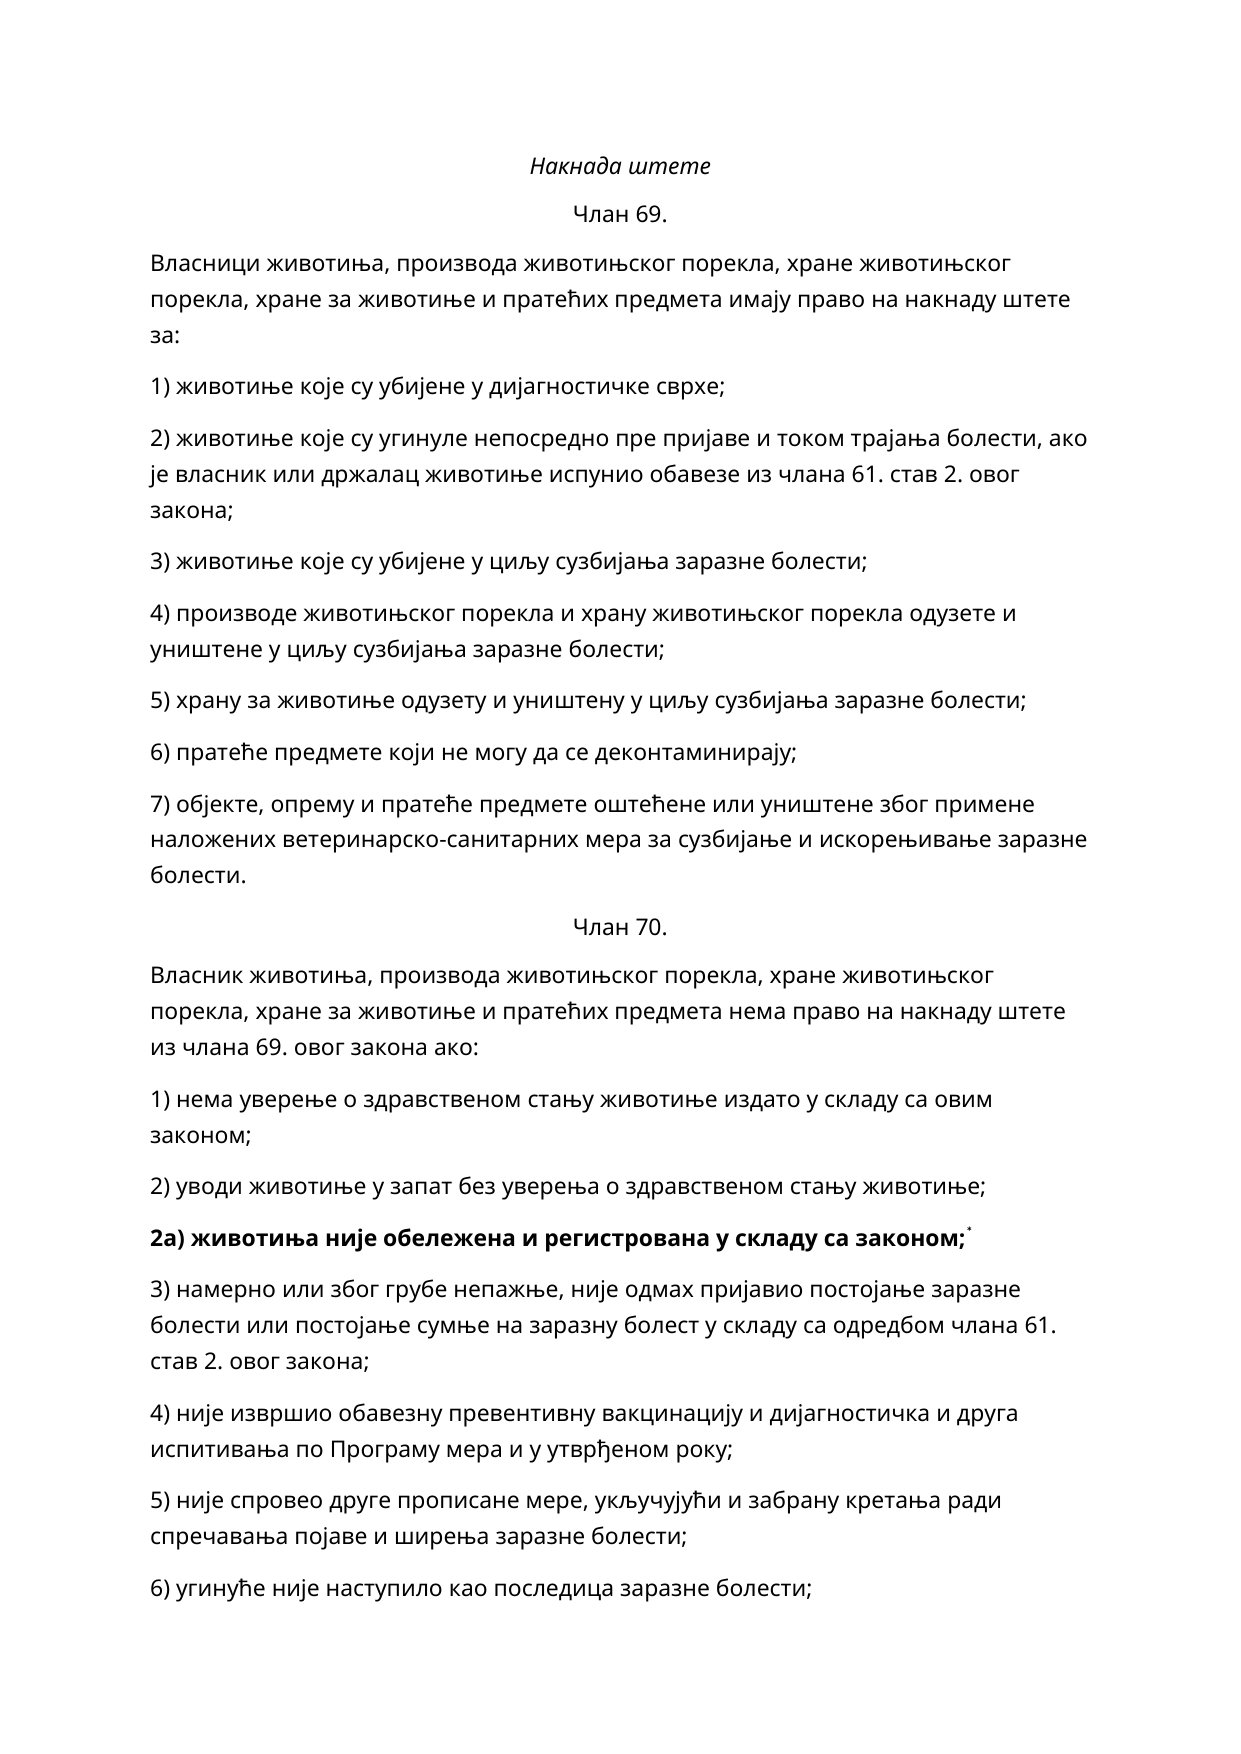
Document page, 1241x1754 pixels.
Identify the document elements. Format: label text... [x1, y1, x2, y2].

text 1) нема уверење о здравственом стању животиње издато у складу са овим законом; [150, 1083, 1090, 1150]
text 3) намерно или због грубе непажње, није одмах пријавио постојање заразне болести или постојање сумње на заразну болест у складу са одредбом члана 61. став 2. овог закона; [150, 1273, 1090, 1377]
text 5) храну за животиње одузету и уништену у циљу сузбијања заразне болести; [150, 684, 1090, 716]
text 2) животиње које су угинуле непосредно пре пријаве и током трајања болести, ако је власник или држалац животиње испунио обавезе из члана 61. став 2. овог закона; [150, 422, 1090, 525]
text 4) производе животињског порекла и храну животињског порекла одузете и уништене у циљу сузбијања заразне болести; [150, 597, 1090, 664]
text Власник животиња, производа животињског порекла, хране животињског порекла, хране за животиње и пратећих предмета нема право на накнаду штете из члана 69. овог закона ако: [150, 959, 1090, 1062]
text 5) није спровео друге прописане мере, укључујући и забрану кретања ради спречавања појаве и ширења заразне болести; [150, 1484, 1090, 1552]
text Власници животиња, производа животињског порекла, хране животињског порекла, хране за животиње и пратећих предмета имају право на накнаду штете за: [150, 247, 1090, 350]
text 1) животиње које су убијене у дијагностичке сврхе; [150, 370, 1090, 402]
text Члан 70. [150, 911, 1090, 942]
text 2а) животиња није обележена и регистрована у складу са законом;* [150, 1222, 1090, 1253]
text 2) уводи животиње у запат без уверења о здравственом стању животиње; [150, 1170, 1090, 1202]
text Члан 69. [150, 198, 1090, 230]
text 6) угинуће није наступило као последица заразне болести; [150, 1572, 1090, 1603]
text Накнада штете [150, 150, 1090, 181]
text 6) пратеће предмете који не могу да се деконтаминирају; [150, 736, 1090, 767]
text 7) објекте, опрему и пратеће предмете оштећене или уништене због примене наложених ветеринарско-санитарних мера за сузбијање и искорењивање заразне болести. [150, 787, 1090, 891]
text 3) животиње које су убијене у циљу сузбијања заразне болести; [150, 545, 1090, 577]
text 4) није извршио обавезну превентивну вакцинацију и дијагностичка и друга испитивања по Програму мера и у утврђеном року; [150, 1397, 1090, 1464]
